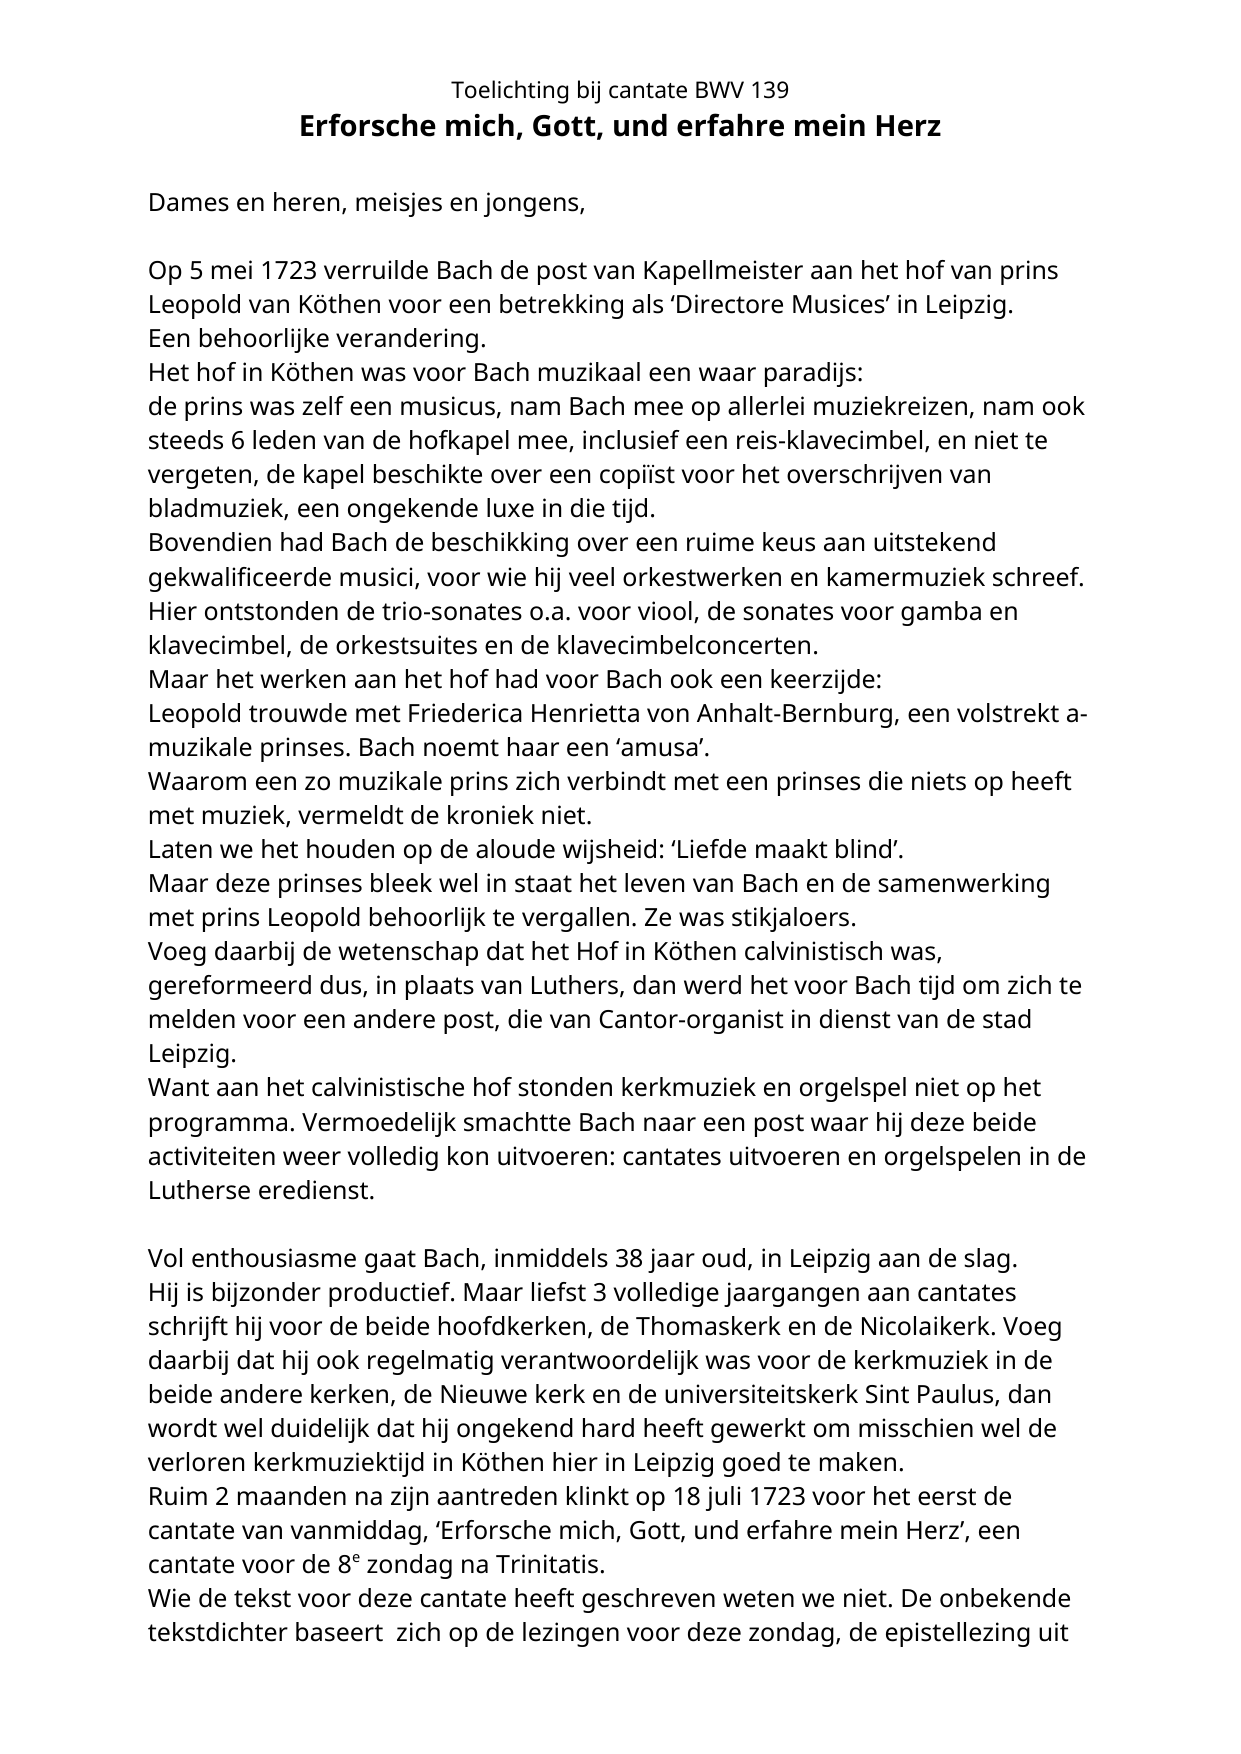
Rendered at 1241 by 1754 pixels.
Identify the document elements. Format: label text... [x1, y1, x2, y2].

text Laten we het houden op de aloude wijsheid: ‘Liefde maakt blind’. [148, 832, 1093, 866]
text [148, 1581, 1093, 1649]
text Vol enthousiasme gaat Bach, inmiddels 38 jaar oud, in Leipzig aan de slag. [148, 1240, 1093, 1274]
text Leopold trouwde met Friederica Henrietta von Anhalt-Bernburg, een volstrekt a-muzikale prinses. Bach noemt haar een ‘amusa’. [148, 695, 1093, 763]
text Erforsche mich, Gott, und erfahre mein Herz [148, 105, 1093, 145]
text Een behoorlijke verandering. [148, 321, 1093, 355]
text Toelichting bij cantate BWV 139 [148, 74, 1093, 105]
text Ruim 2 maanden na zijn aantreden klinkt op 18 juli 1723 voor het eerst de cantate van vanmiddag, ‘Erforsche mich, Gott, und erfahre mein Herz’, een cantate voor de 8e zondag na Trinitatis. [148, 1479, 1093, 1581]
text Dames en heren, meisjes en jongens, [148, 184, 1093, 218]
text Voeg daarbij de wetenschap dat het Hof in Köthen calvinistisch was, gereformeerd dus, in plaats van Luthers, dan werd het voor Bach tijd om zich te melden voor een andere post, die van Cantor-organist in dienst van de stad Leipzig. [148, 934, 1093, 1070]
text Op 5 mei 1723 verruilde Bach de post van Kapellmeister aan het hof van prins Leopold van Köthen voor een betrekking als ‘Directore Musices’ in Leipzig. [148, 253, 1093, 321]
text Want aan het calvinistische hof stonden kerkmuziek en orgelspel niet op het programma. Vermoedelijk smachtte Bach naar een post waar hij deze beide activiteiten weer volledig kon uitvoeren: cantates uitvoeren en orgelspelen in de Lutherse eredienst. [148, 1070, 1093, 1206]
text Waarom een zo muzikale prins zich verbindt met een prinses die niets op heeft met muziek, vermeldt de kroniek niet. [148, 763, 1093, 832]
text Maar deze prinses bleek wel in staat het leven van Bach en de samenwerking met prins Leopold behoorlijk te vergallen. Ze was stikjaloers. [148, 866, 1093, 934]
text Het hof in Köthen was voor Bach muzikaal een waar paradijs: [148, 355, 1093, 389]
text de prins was zelf een musicus, nam Bach mee op allerlei muziekreizen, nam ook steeds 6 leden van de hofkapel mee, inclusief een reis-klavecimbel, en niet te vergeten, de kapel beschikte over een copiïst voor het overschrijven van bladmuziek, een ongekende luxe in die tijd. [148, 389, 1093, 525]
text Hij is bijzonder productief. Maar liefst 3 volledige jaargangen aan cantates schrijft hij voor de beide hoofdkerken, de Thomaskerk en de Nicolaikerk. Voeg daarbij dat hij ook regelmatig verantwoordelijk was voor de kerkmuziek in de beide andere kerken, de Nieuwe kerk en de universiteitskerk Sint Paulus, dan wordt wel duidelijk dat hij ongekend hard heeft gewerkt om misschien wel de verloren kerkmuziektijd in Köthen hier in Leipzig goed te maken. [148, 1274, 1093, 1479]
text Bovendien had Bach de beschikking over een ruime keus aan uitstekend gekwalificeerde musici, voor wie hij veel orkestwerken en kamermuziek schreef. Hier ontstonden de trio-sonates o.a. voor viool, de sonates voor gamba en klavecimbel, de orkestsuites en de klavecimbelconcerten. [148, 525, 1093, 661]
text Maar het werken aan het hof had voor Bach ook een keerzijde: [148, 661, 1093, 695]
